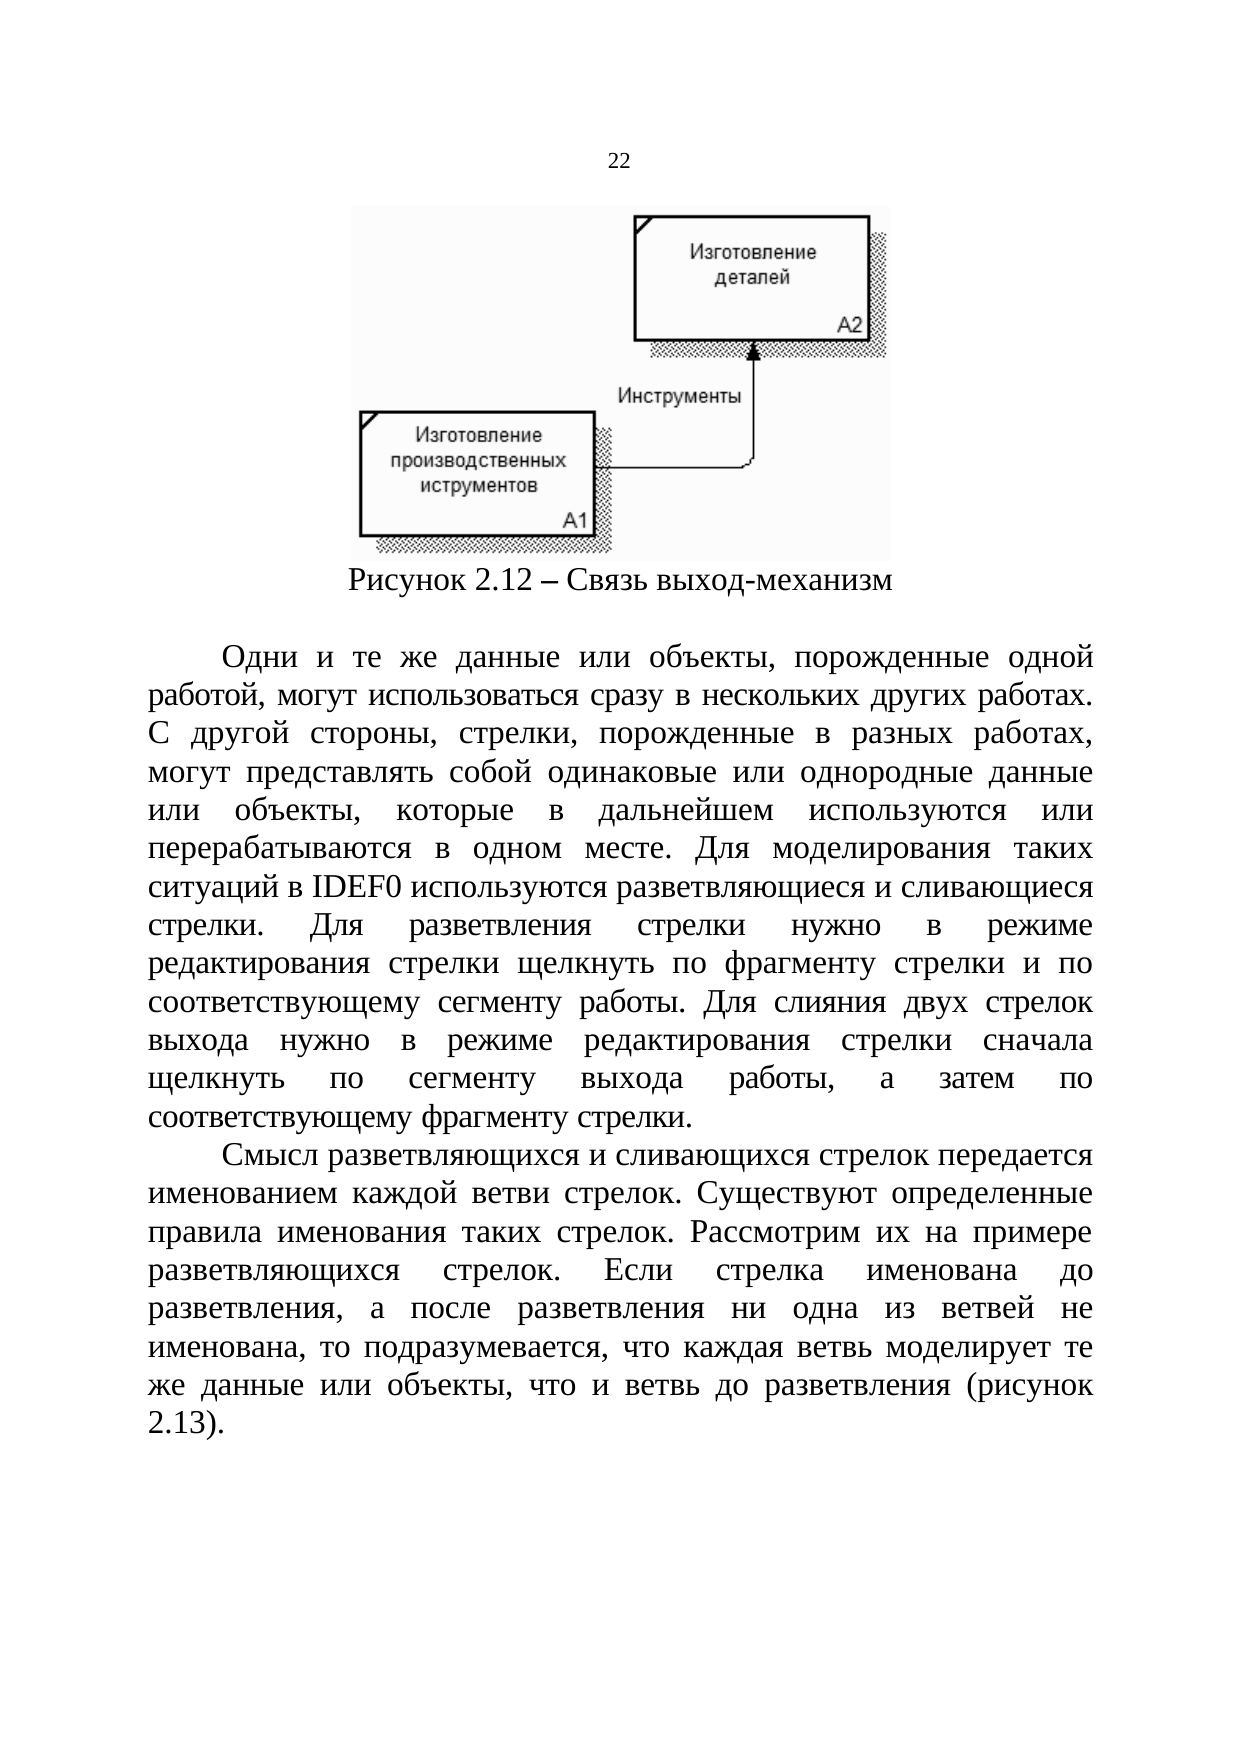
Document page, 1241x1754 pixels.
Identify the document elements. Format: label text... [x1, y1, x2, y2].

text Рисунок 2.12 – Связь выход-механизм [172, 561, 1069, 598]
text Одни и те же данные или объекты, порожденные одной работой, могут использоваться сразу в нескольких других работах. С другой стороны, стрелки, порожденные в разных работах, могут представлять собой одинаковые или однородные данные или объекты, которые в дальнейшем используются или перерабатываются в одном месте. Для моделирования таких ситуаций в IDEF0 используются разветвляющиеся и сливающиеся стрелки. Для разветвления стрелки нужно в режиме редактирования стрелки щелкнуть по фрагменту стрелки и по соответствующему сегменту работы. Для слияния двух стрелок выхода нужно в режиме редактирования стрелки сначала щелкнуть по сегменту выхода работы, а затем по соответствующему фрагменту стрелки. [148, 636, 1094, 1134]
picture [350, 206, 891, 561]
text Смысл разветвляющихся и сливающихся стрелок передается именованием каждой ветви стрелок. Существуют определенные правила именования таких стрелок. Рассмотрим их на примере разветвляющихся стрелок. Если стрелка именована до разветвления, а после разветвления ни одна из ветвей не именована, то подразумевается, что каждая ветвь моделирует те же данные или объекты, что и ветвь до разветвления (рисунок 2.13). [148, 1134, 1094, 1441]
